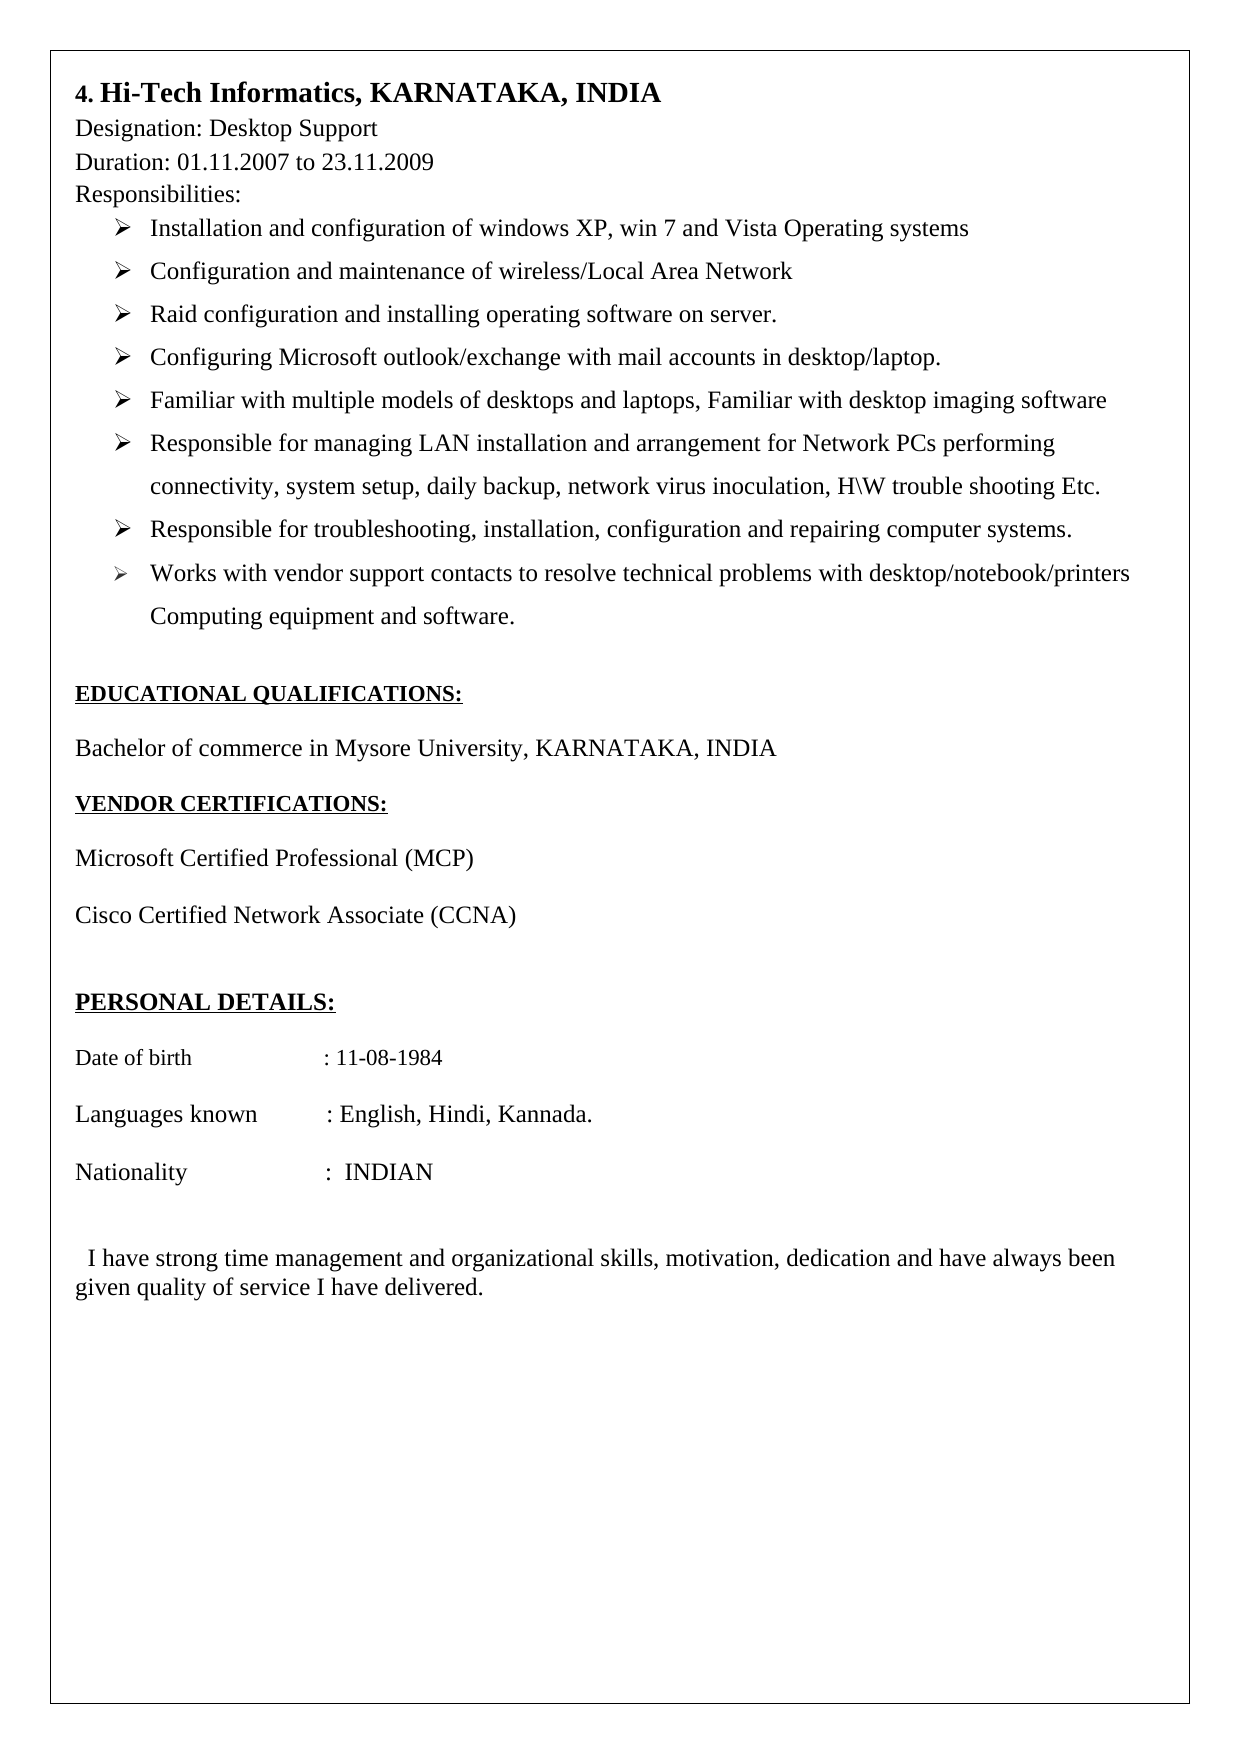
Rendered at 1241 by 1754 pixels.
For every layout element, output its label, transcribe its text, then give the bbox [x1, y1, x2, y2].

text Cisco Certified Network Associate (CCNA) [75, 900, 1165, 929]
subtitle EDUCATIONAL QUALIFICATIONS: [75, 680, 1165, 706]
text Duration: 01.11.2007 to 23.11.2009 [75, 147, 1165, 175]
text Responsibilities: [75, 179, 1165, 208]
text Languages known : English, Hindi, Kannada. [75, 1099, 1165, 1128]
text Date of birth : 11-08-1984 [75, 1044, 1165, 1070]
text PERSONAL DETAILS: [75, 987, 1165, 1015]
text Microsoft Certified Professional (MCP) [75, 843, 1165, 872]
text Nationality : INDIAN [75, 1157, 1165, 1185]
list Raid configuration and installing operating software on server. [113, 299, 1165, 328]
text Designation: Desktop Support [75, 113, 1165, 142]
list Works with vendor support contacts to resolve technical problems with desktop/notebook/printers Computing equipment and software. [112, 558, 1165, 629]
text 4. Hi-Tech Informatics, KARNATAKA, INDIA [75, 75, 1165, 108]
list Configuring Microsoft outlook/exchange with mail accounts in desktop/laptop. [113, 342, 1165, 371]
text Bachelor of commerce in Mysore University, KARNATAKA, INDIA [75, 733, 1165, 761]
list Responsible for managing LAN installation and arrangement for Network PCs performing connectivity, system setup, daily backup, network virus inoculation, H\W trouble shooting Etc. [113, 428, 1165, 500]
list Configuration and maintenance of wireless/Local Area Network [113, 256, 1165, 284]
subtitle VENDOR CERTIFICATIONS: [75, 790, 1165, 816]
list Installation and configuration of windows XP, win 7 and Vista Operating systems [113, 213, 1165, 241]
list Responsible for troubleshooting, installation, configuration and repairing computer systems. [113, 514, 1165, 543]
list Familiar with multiple models of desktops and laptops, Familiar with desktop imaging software [113, 385, 1165, 414]
text I have strong time management and organizational skills, motivation, dedication and have always been given quality of service I have delivered. [75, 1243, 1165, 1300]
